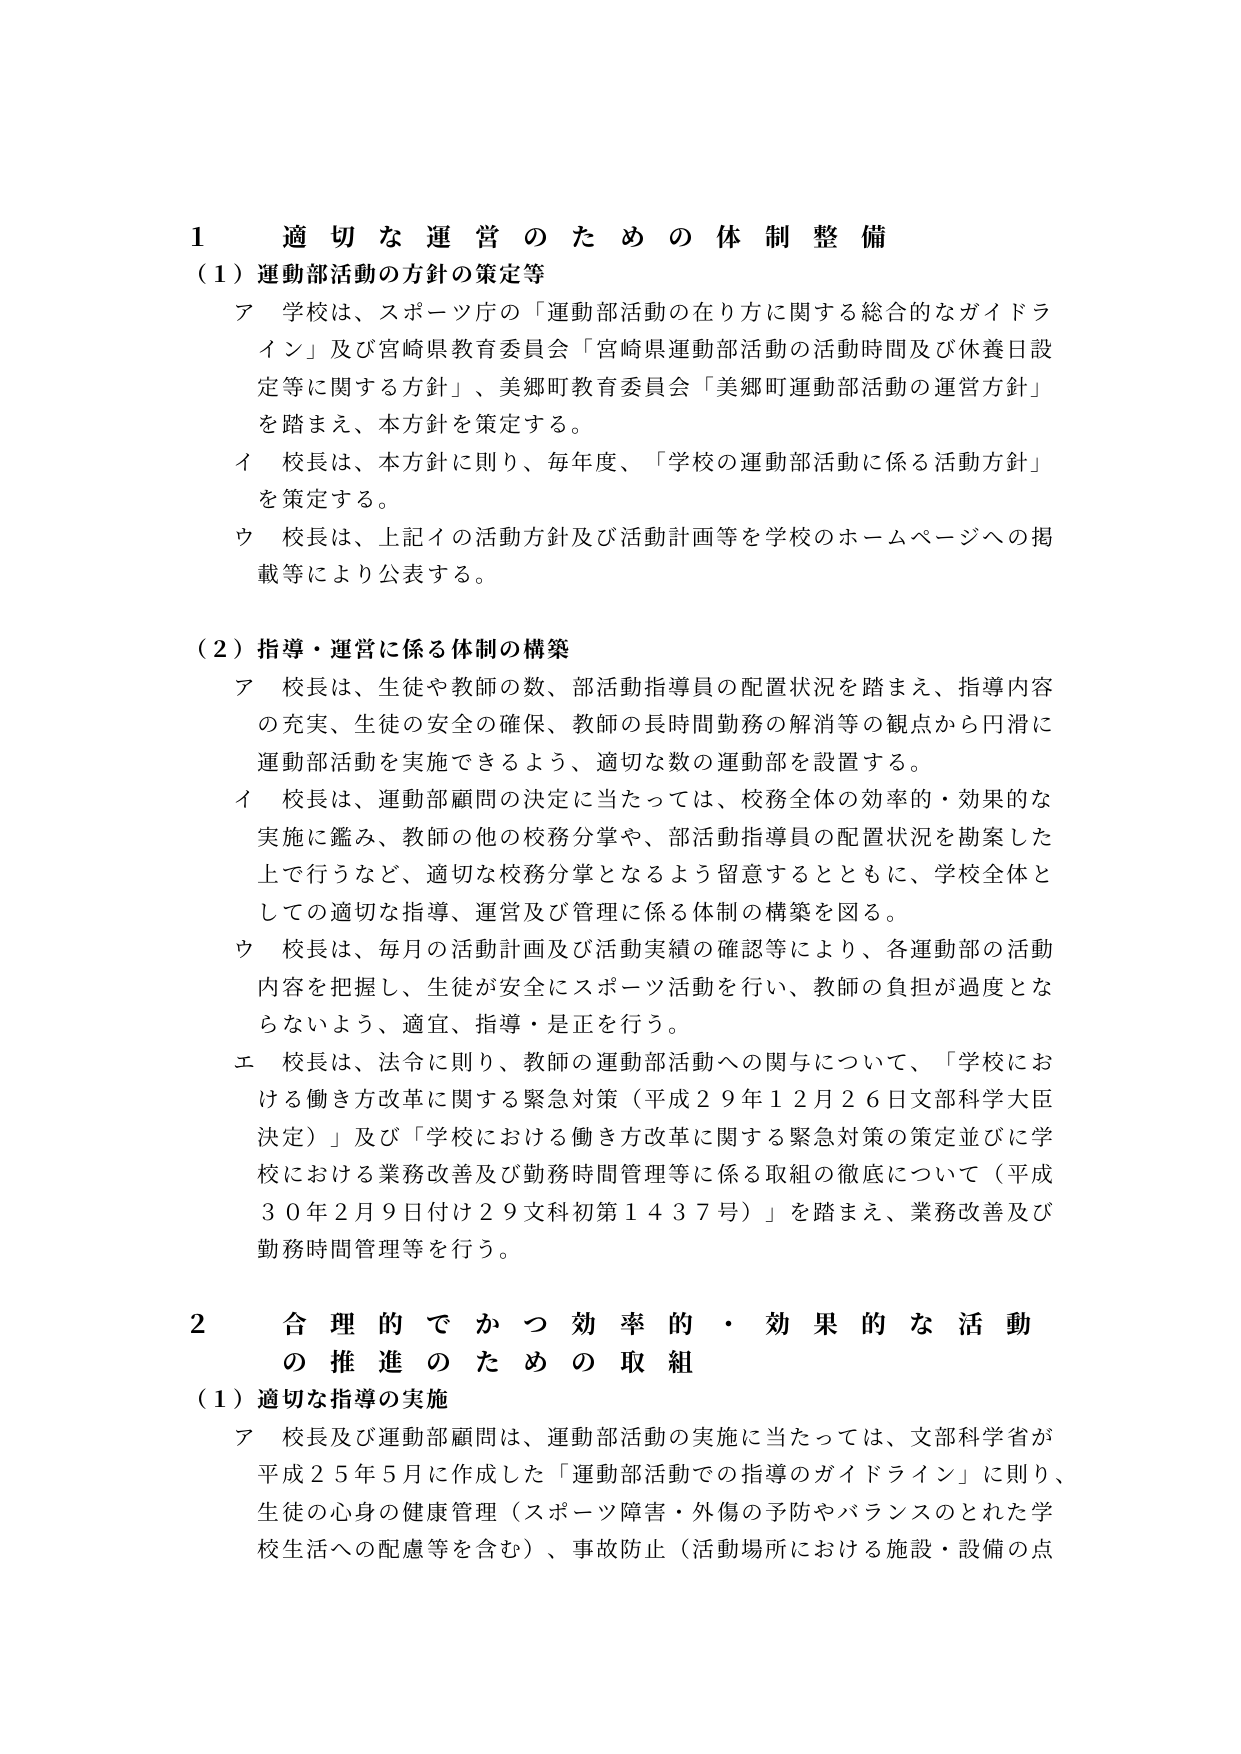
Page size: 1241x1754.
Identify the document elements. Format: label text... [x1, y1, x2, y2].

text エ 校長は、法令に則り、教師の運動部活動への関与について、「学校における働き方改革に関する緊急対策（平成２９年１２月２６日文部科学大臣決定）」及び「学校における働き方改革に関する緊急対策の策定並びに学校における業務改善及び勤務時間管理等に係る取組の徹底について（平成３０年２月９日付け２９文科初第１４３７号）」を踏まえ、業務改善及び勤務時間管理等を行う。 [185, 1042, 1055, 1267]
text ア 学校は、スポーツ庁の「運動部活動の在り方に関する総合的なガイドライン」及び宮崎県教育委員会「宮崎県運動部活動の活動時間及び休養日設定等に関する方針」、美郷町教育委員会「美郷町運動部活動の運営方針」を踏まえ、本方針を策定する。 [185, 292, 1055, 442]
text ウ 校長は、上記イの活動方針及び活動計画等を学校のホームページへの掲載等により公表する。 [185, 517, 1055, 592]
text ア 校長は、生徒や教師の数、部活動指導員の配置状況を踏まえ、指導内容の充実、生徒の安全の確保、教師の長時間勤務の解消等の観点から円滑に運動部活動を実施できるよう、適切な数の運動部を設置する。 [185, 667, 1055, 779]
text ウ 校長は、毎月の活動計画及び活動実績の確認等により、各運動部の活動内容を把握し、生徒が安全にスポーツ活動を行い、教師の負担が過度とならないよう、適宜、指導・是正を行う。 [185, 929, 1055, 1042]
text １ 適切な運営のための体制整備 [185, 217, 1055, 254]
text （１）運動部活動の方針の策定等 [185, 254, 1055, 292]
text （１）適切な指導の実施 [185, 1379, 1055, 1417]
text イ 校長は、運動部顧問の決定に当たっては、校務全体の効率的・効果的な実施に鑑み、教師の他の校務分掌や、部活動指導員の配置状況を勘案した上で行うなど、適切な校務分掌となるよう留意するとともに、学校全体としての適切な指導、運営及び管理に係る体制の構築を図る。 [185, 779, 1055, 929]
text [185, 1417, 1055, 1567]
text イ 校長は、本方針に則り、毎年度、「学校の運動部活動に係る活動方針」を策定する。 [185, 442, 1055, 517]
text （２）指導・運営に係る体制の構築 [185, 629, 1055, 667]
text ２ 合理的でかつ効率的・効果的な活動の推進のための取組 [185, 1304, 1055, 1379]
